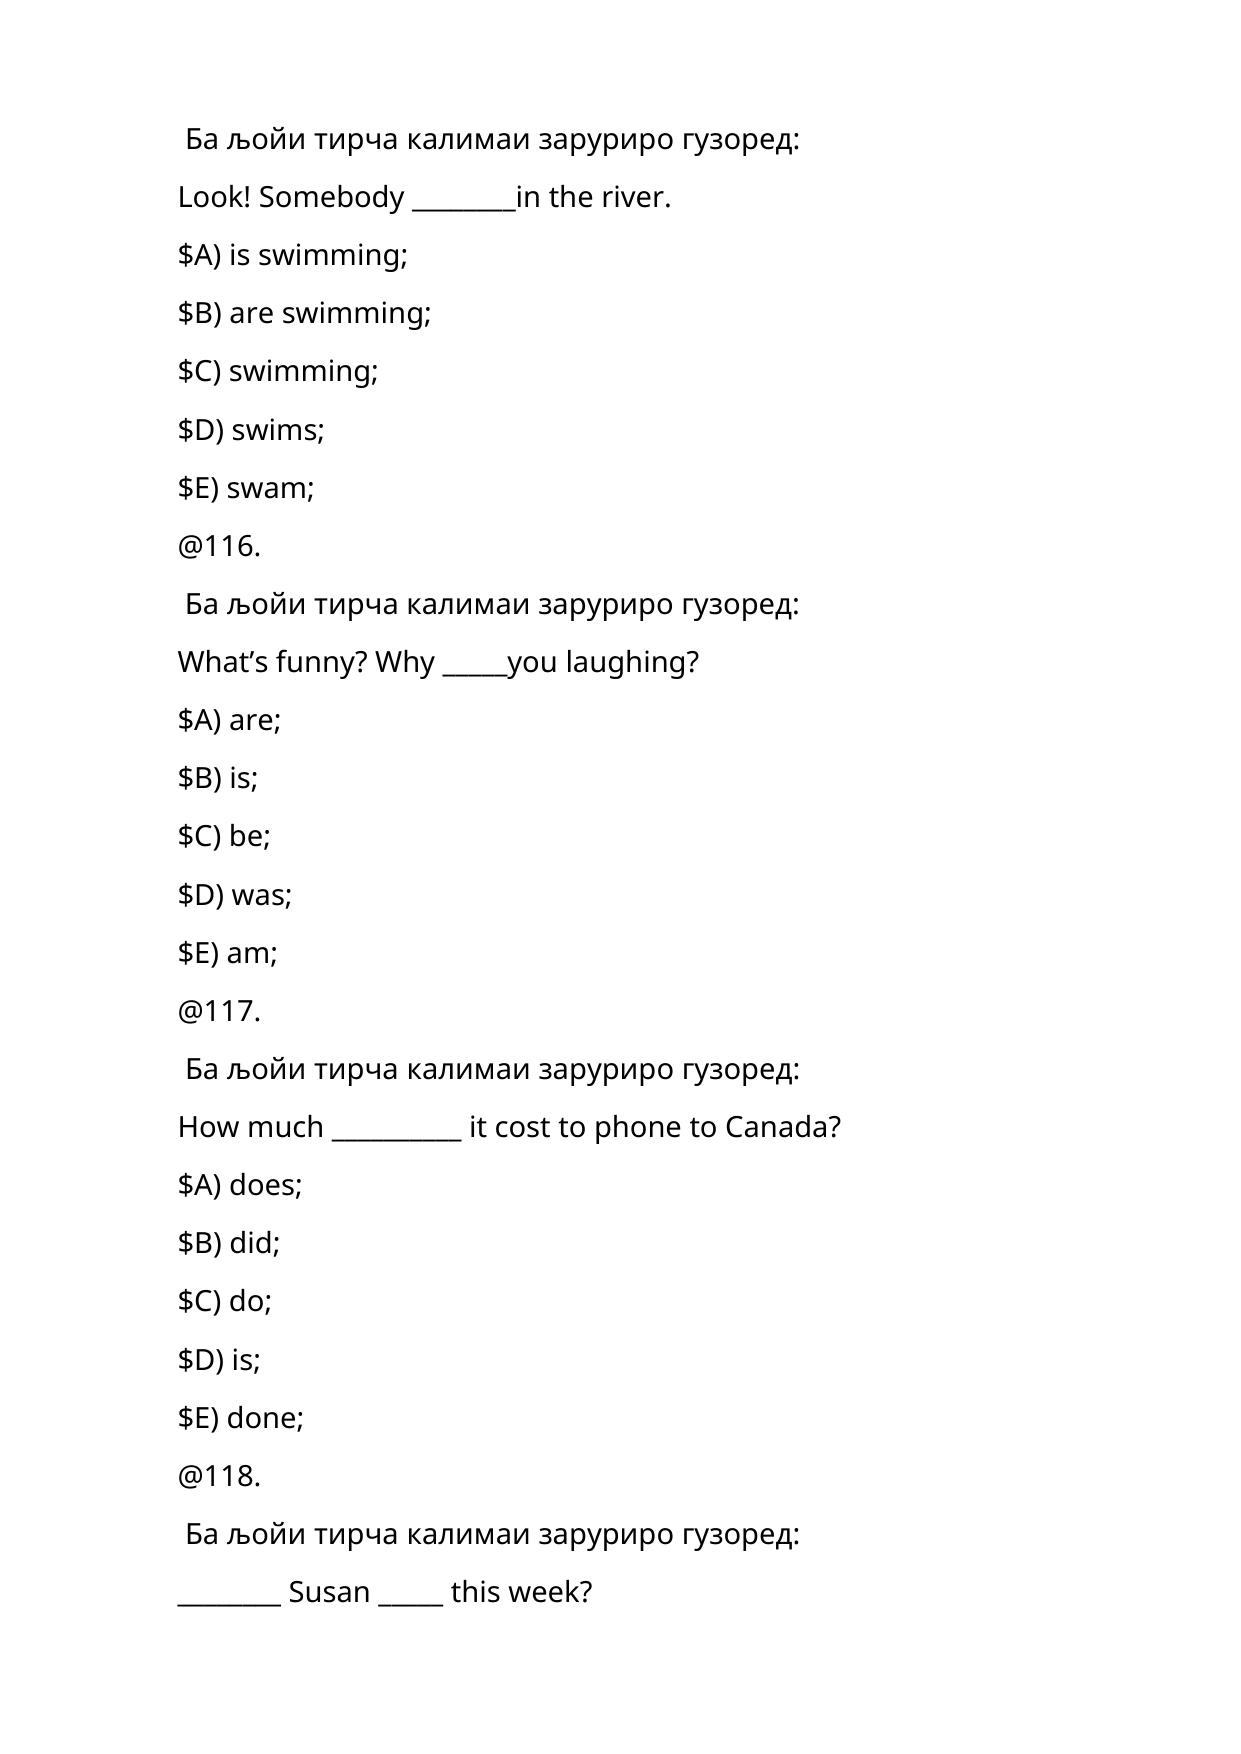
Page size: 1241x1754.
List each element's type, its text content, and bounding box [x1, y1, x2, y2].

text $B) are swimming; [177, 292, 1152, 332]
text Ба љойи тирча калимаи заруриро гузоред: [177, 1513, 1152, 1553]
text @117. [177, 990, 1152, 1030]
text $A) are; [177, 699, 1152, 739]
text $E) done; [177, 1397, 1152, 1437]
text @116. [177, 525, 1152, 565]
text $A) does; [177, 1164, 1152, 1204]
text $C) be; [177, 816, 1152, 855]
text Ба љойи тирча калимаи заруриро гузоред: [177, 1048, 1152, 1088]
text $B) is; [177, 757, 1152, 797]
text $A) is swimming; [177, 234, 1152, 274]
text $B) did; [177, 1222, 1152, 1262]
text $D) is; [177, 1339, 1152, 1378]
text How much __________ it cost to phone to Canada? [177, 1106, 1152, 1146]
text @118. [177, 1455, 1152, 1495]
text Look! Somebody ________in the river. [177, 176, 1152, 216]
text $C) swimming; [177, 351, 1152, 390]
text $E) am; [177, 932, 1152, 972]
text $D) swims; [177, 409, 1152, 448]
text $D) was; [177, 874, 1152, 913]
text ________ Susan _____ this week? [177, 1571, 1152, 1611]
text Ба љойи тирча калимаи заруриро гузоред: [177, 118, 1152, 158]
text $E) swam; [177, 467, 1152, 507]
text What’s funny? Why _____you laughing? [177, 641, 1152, 681]
text Ба љойи тирча калимаи заруриро гузоред: [177, 583, 1152, 623]
text $C) do; [177, 1281, 1152, 1320]
